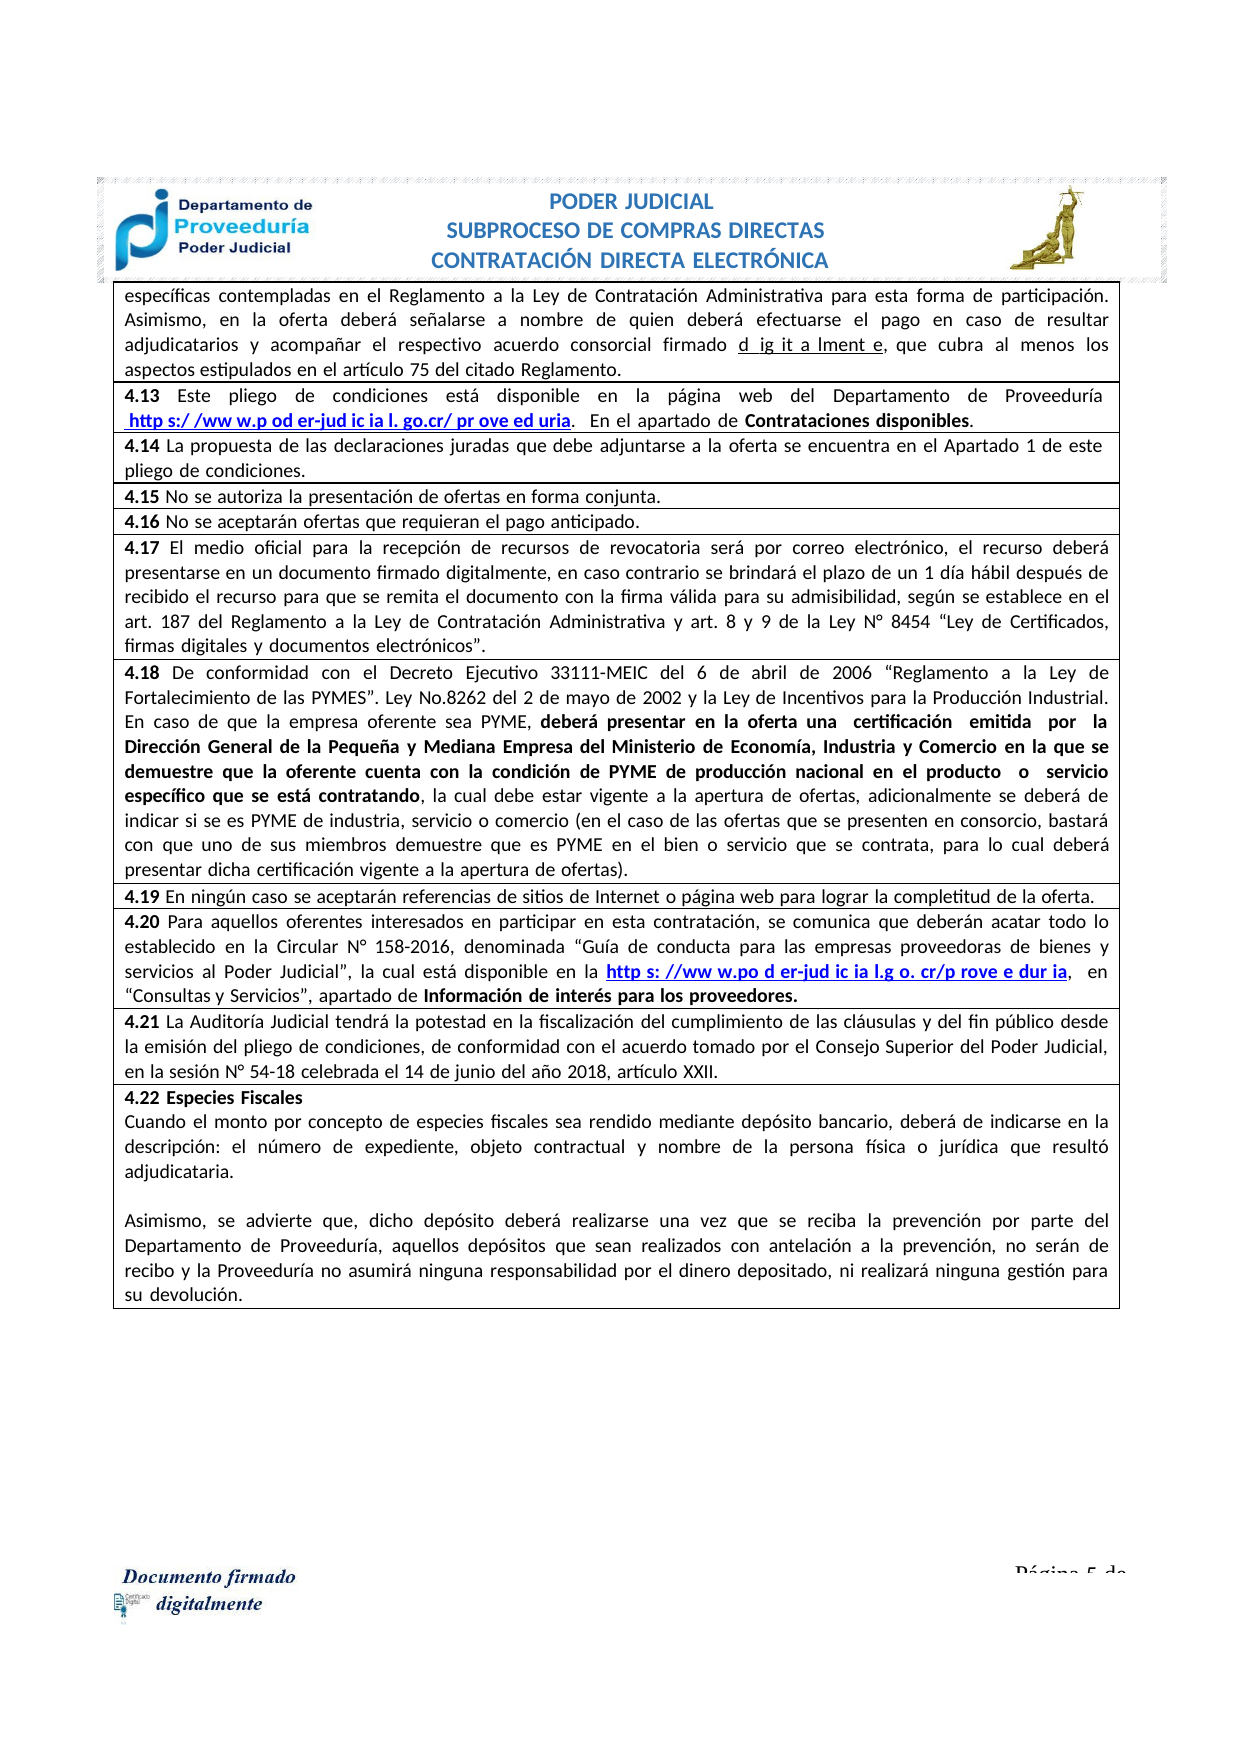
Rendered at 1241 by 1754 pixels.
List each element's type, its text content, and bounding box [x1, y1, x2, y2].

table_header específicas contempladas en el Reglamento a la Ley de Contratación Administrativa para esta forma de participación. Asimismo, en la oferta deberá señalarse a nombre de quien deberá efectuarse el pago en caso de resultar adjudicatarios y acompañar el respectivo acuerdo consorcial firmado d ig it a lment e, que cubra al menos los aspectos estipulados en el artículo 75 del citado Reglamento. [114, 283, 1119, 381]
table_cell 4.22 Especies Fiscales Cuando el monto por concepto de especies fiscales sea rendido mediante depósito bancario, deberá de indicarse en la descripción: el número de expediente, objeto contractual y nombre de la persona física o jurídica que resultó adjudicataria. Asimismo, se advierte que, dicho depósito deberá realizarse una vez que se reciba la prevención por parte del Departamento de Proveeduría, aquellos depósitos que sean realizados con antelación a la prevención, no serán de recibo y la Proveeduría no asumirá ninguna responsabilidad por el dinero depositado, ni realizará ninguna gestión para su devolución. [114, 1085, 1119, 1307]
table_cell 4.17 El medio oficial para la recepción de recursos de revocatoria será por correo electrónico, el recurso deberá presentarse en un documento firmado digitalmente, en caso contrario se brindará el plazo de un 1 día hábil después de recibido el recurso para que se remita el documento con la firma válida para su admisibilidad, según se establece en el art. 187 del Reglamento a la Ley de Contratación Administrativa y art. 8 y 9 de la Ley N° 8454 “Ley de Certificados, firmas digitales y documentos electrónicos”. [114, 535, 1119, 659]
table_cell 4.13 Este pliego de condiciones está disponible en la página web del Departamento de Proveeduría http s:/ /ww w.p od er-jud ic ia l. go.cr/ pr ove ed uria. En el apartado de Contrataciones disponibles. [114, 383, 1119, 432]
table_cell 4.20 Para aquellos oferentes interesados en participar en esta contratación, se comunica que deberán acatar todo lo establecido en la Circular N° 158-2016, denominada “Guía de conducta para las empresas proveedoras de bienes y servicios al Poder Judicial”, la cual está disponible en la http s: //ww w.po d er-jud ic ia l.g o. cr/p rove e dur ia, en “Consultas y Servicios”, apartado de Información de interés para los proveedores. [114, 909, 1119, 1008]
picture [97, 177, 1167, 283]
table_cell 4.19 En ningún caso se aceptarán referencias de sitios de Internet o página web para lograr la completitud de la oferta. [114, 884, 1119, 908]
table_cell 4.14 La propuesta de las declaraciones juradas que debe adjuntarse a la oferta se encuentra en el Apartado 1 de este pliego de condiciones. [114, 433, 1119, 482]
picture [114, 1566, 305, 1625]
table_cell 4.16 No se aceptarán ofertas que requieran el pago anticipado. [114, 509, 1119, 534]
table_cell 4.15 No se autoriza la presentación de ofertas en forma conjunta. [114, 484, 1119, 508]
table_cell 4.18 De conformidad con el Decreto Ejecutivo 33111-MEIC del 6 de abril de 2006 “Reglamento a la Ley de Fortalecimiento de las PYMES”. Ley No.8262 del 2 de mayo de 2002 y la Ley de Incentivos para la Producción Industrial. En caso de que la empresa oferente sea PYME, deberá presentar en la oferta una certificación emitida por la Dirección General de la Pequeña y Mediana Empresa del Ministerio de Economía, Industria y Comercio en la que se demuestre que la oferente cuenta con la condición de PYME de producción nacional en el producto o servicio específico que se está contratando, la cual debe estar vigente a la apertura de ofertas, adicionalmente se deberá de indicar si se es PYME de industria, servicio o comercio (en el caso de las ofertas que se presenten en consorcio, bastará con que uno de sus miembros demuestre que es PYME en el bien o servicio que se contrata, para lo cual deberá presentar dicha certificación vigente a la apertura de ofertas). [114, 660, 1119, 882]
table_cell 4.21 La Auditoría Judicial tendrá la potestad en la fiscalización del cumplimiento de las cláusulas y del fin público desde la emisión del pliego de condiciones, de conformidad con el acuerdo tomado por el Consejo Superior del Poder Judicial, en la sesión N° 54-18 celebrada el 14 de junio del año 2018, artículo XXII. [114, 1009, 1119, 1083]
